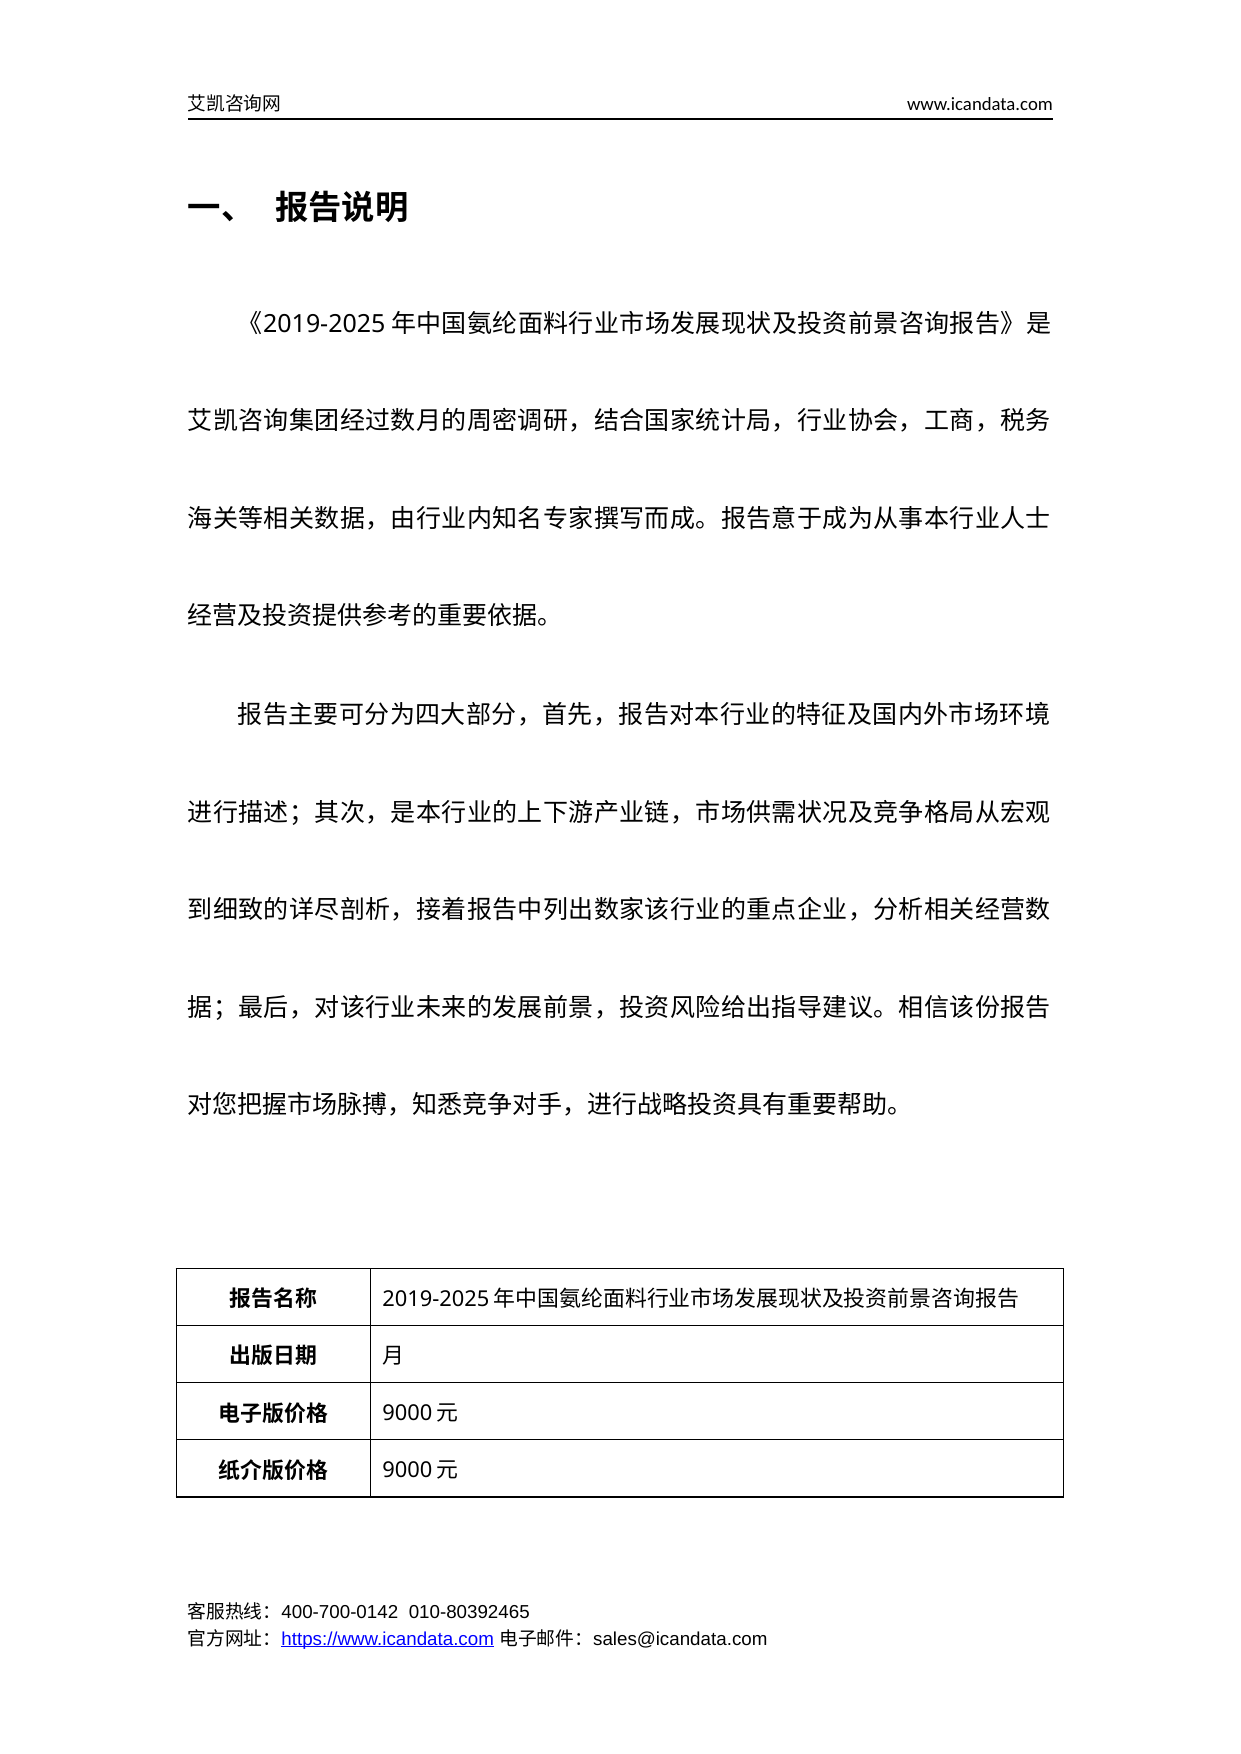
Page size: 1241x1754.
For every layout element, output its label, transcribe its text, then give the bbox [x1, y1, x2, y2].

table_cell 9000元 [371, 1440, 1063, 1496]
table_cell 出版日期 [177, 1326, 370, 1382]
table_cell 纸介版价格 [177, 1440, 370, 1496]
table_header 2019-2025年中国氨纶面料行业市场发展现状及投资前景咨询报告 [371, 1269, 1063, 1325]
table_header 报告名称 [177, 1269, 370, 1325]
table_cell 月 [371, 1326, 1063, 1382]
table_cell 电子版价格 [177, 1383, 370, 1439]
text 《2019-2025年中国氨纶面料行业市场发展现状及投资前景咨询报告》是艾凯咨询集团经过数月的周密调研，结合国家统计局，行业协会，工商，税务海关等相关数据，由行业内知名专家撰写而成。报告意于成为从事本行业人士经营及投资提供参考的重要依据。 [187, 289, 1053, 646]
text 报告主要可分为四大部分，首先，报告对本行业的特征及国内外市场环境进行描述；其次，是本行业的上下游产业链，市场供需状况及竞争格局从宏观到细致的详尽剖析，接着报告中列出数家该行业的重点企业，分析相关经营数据；最后，对该行业未来的发展前景，投资风险给出指导建议。相信该份报告对您把握市场脉搏，知悉竞争对手，进行战略投资具有重要帮助。 [187, 681, 1053, 1136]
table_cell 9000元 [371, 1383, 1063, 1439]
subtitle 报告说明 [187, 172, 1053, 237]
